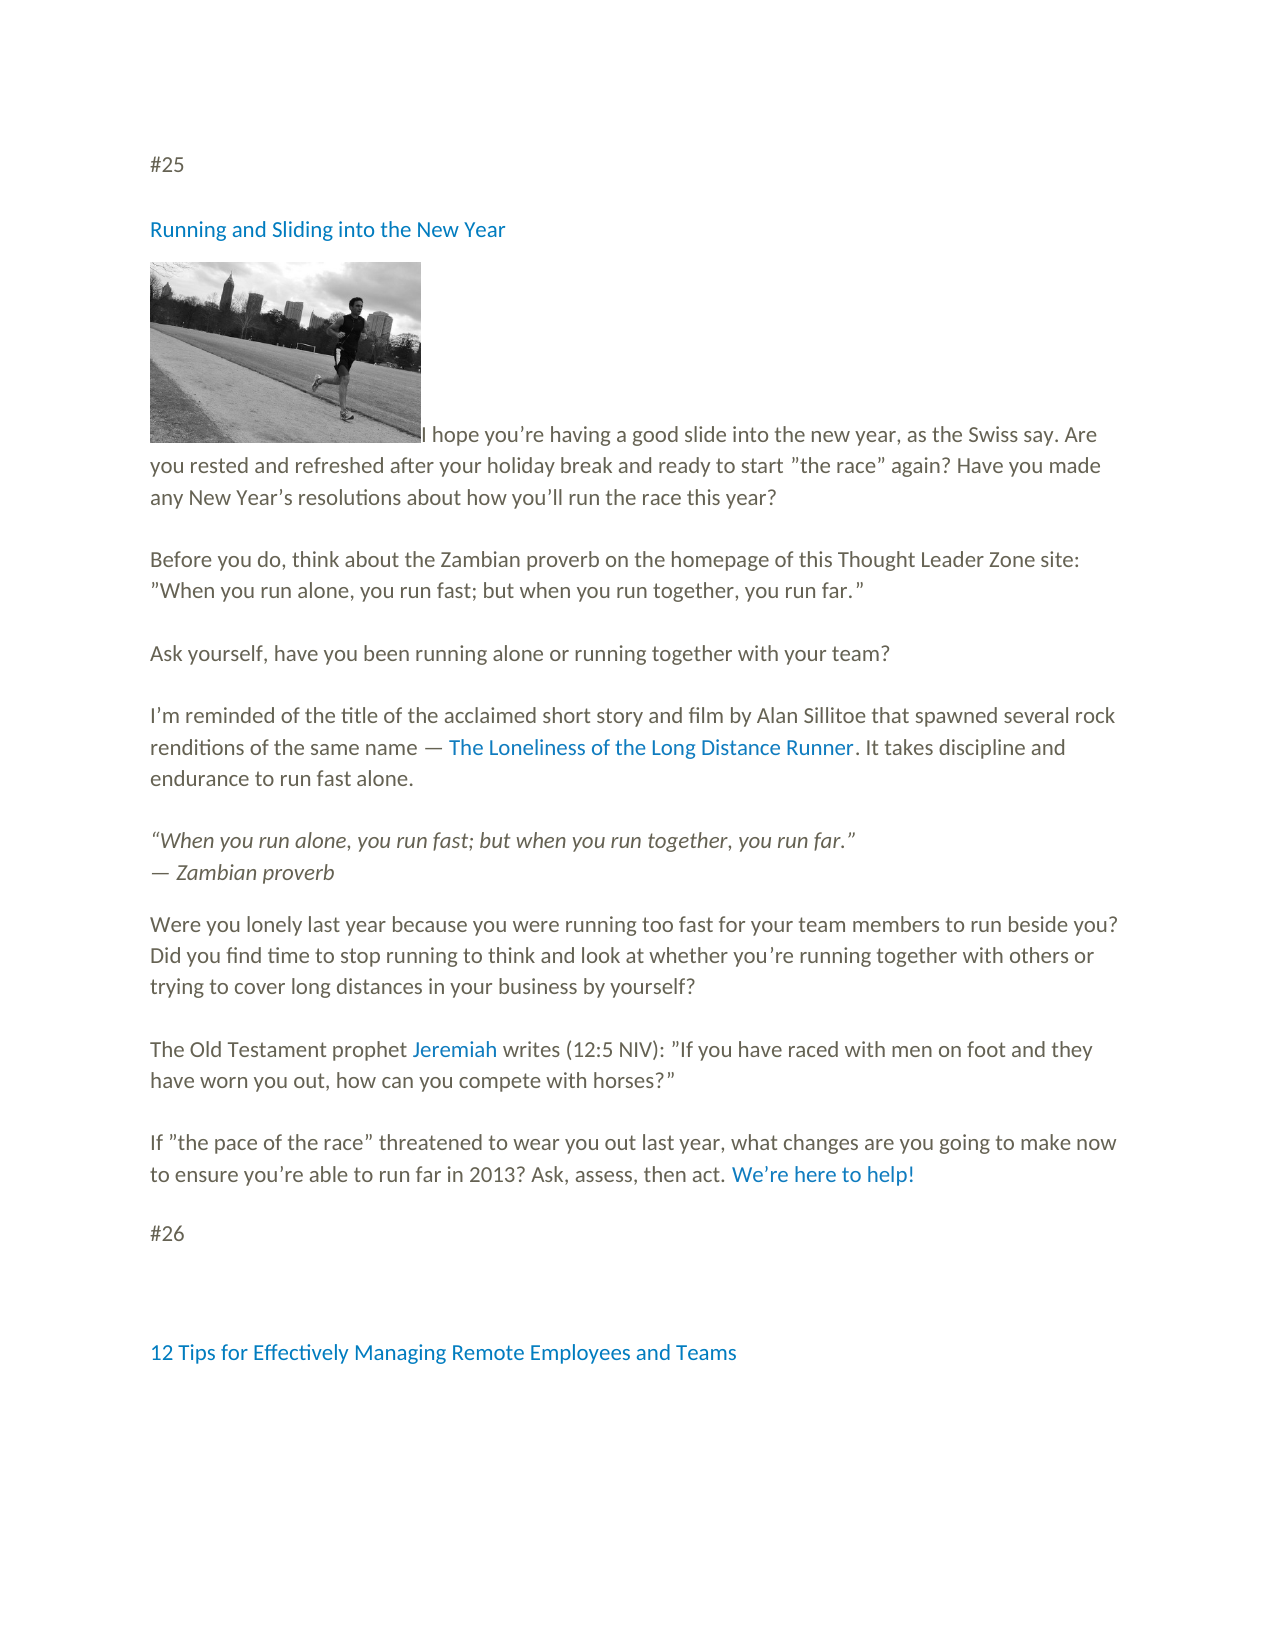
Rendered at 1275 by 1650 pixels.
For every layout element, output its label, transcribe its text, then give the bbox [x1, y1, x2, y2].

text 12 Tips for Effectively Managing Remote Employees and Teams [150, 1325, 1125, 1366]
text Ask yourself, have you been running alone or running together with your team? [150, 636, 1125, 667]
text The Old Testament prophet Jeremiah writes (12:5 NIV): ”If you have raced with men on foot and they have worn you out, how can you compete with horses?” [150, 1032, 1125, 1094]
text I hope you’re having a good slide into the new year, as the Swiss say. Are you rested and refreshed after your holiday break and ready to start ”the race” again? Have you made any New Year’s resolutions about how you’ll run the race this year? [150, 262, 1125, 511]
text Running and Sliding into the New Year [150, 203, 1125, 244]
text Before you do, think about the Zambian proverb on the homepage of this Thought Leader Zone site: ”When you run alone, you run fast; but when you run together, you run far.” [150, 542, 1125, 604]
text I’m reminded of the title of the acclaimed short story and film by Alan Sillitoe that spawned several rock renditions of the same name — The Loneliness of the Long Distance Runner. It takes discipline and endurance to run fast alone. [150, 698, 1125, 792]
text #25 [150, 150, 1125, 178]
text “When you run alone, you run fast; but when you run together, you run far.” — Zambian proverb [150, 823, 1125, 886]
text #26 [150, 1219, 1125, 1247]
picture [150, 262, 421, 443]
text If ”the pace of the race” threatened to wear you out last year, what changes are you going to make now to ensure you’re able to run far in 2013? Ask, assess, then act. We’re here to help! [150, 1125, 1125, 1188]
text Were you lonely last year because you were running too fast for your team members to run beside you? Did you find time to stop running to think and look at whether you’re running together with others or trying to cover long distances in your business by yourself? [150, 907, 1125, 1000]
